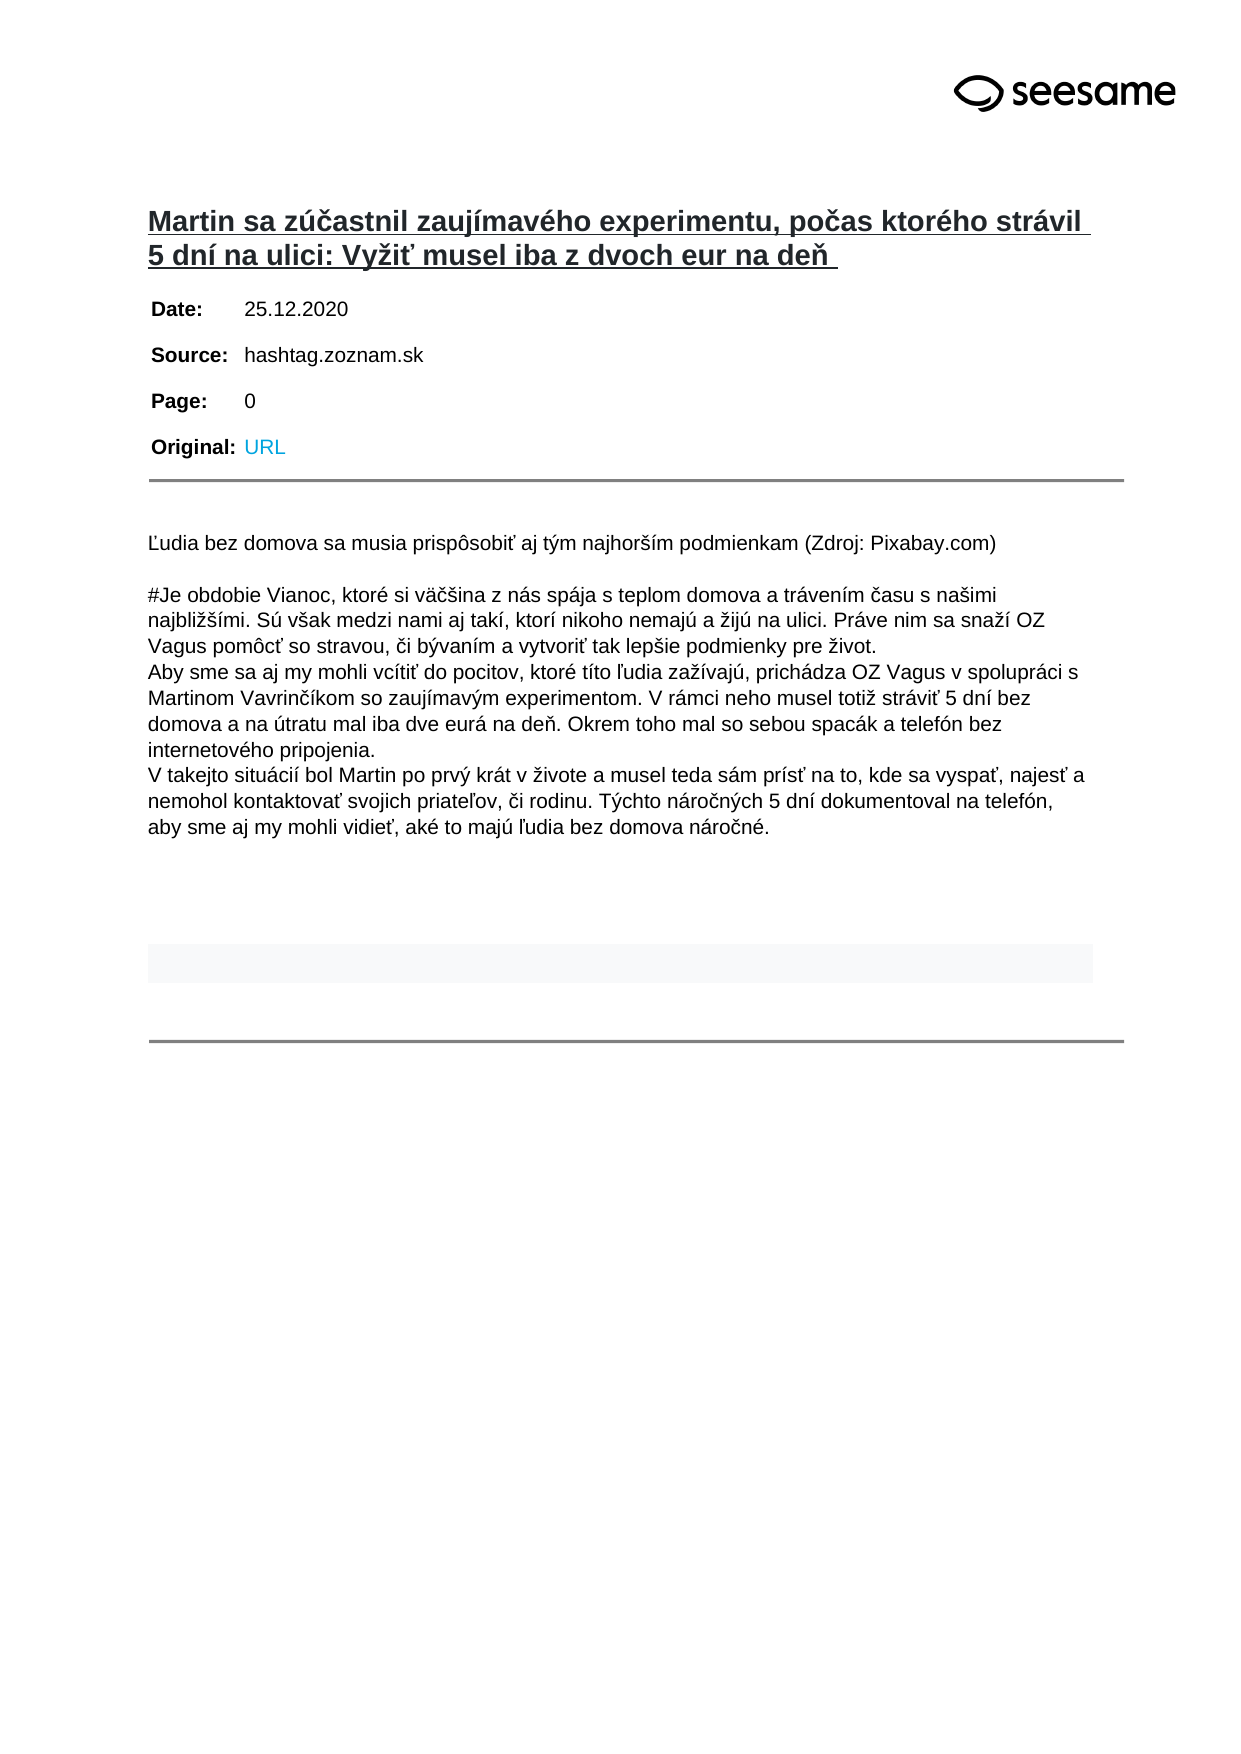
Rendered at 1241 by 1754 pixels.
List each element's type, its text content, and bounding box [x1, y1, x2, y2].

subtitle Martin sa zúčastnil zaujímavého experimentu, počas ktorého strávil 5 dní na ulici: Vyžiť musel iba z dvoch eur na deň [148, 204, 1093, 272]
table_header 25.12.2020 [243, 295, 1094, 341]
table_cell Original: [149, 433, 243, 479]
table_header Date: [149, 295, 243, 341]
table_cell Source: [149, 341, 243, 387]
table_cell URL [243, 433, 1094, 479]
picture [953, 75, 1176, 112]
table_cell Page: [149, 387, 243, 433]
table_cell 0 [243, 387, 1094, 433]
text Ľudia bez domova sa musia prispôsobiť aj tým najhorším podmienkam (Zdroj: Pixabay.com) #Je obdobie Vianoc, ktoré si väčšina z nás spája s teplom domova a trávením času s našimi najbližšími. Sú však medzi nami aj takí, ktorí nikoho nemajú a žijú na ulici. Práve nim sa snaží OZ Vagus pomôcť so stravou, či bývaním a vytvoriť tak lepšie podmienky pre život. Aby sme sa aj my mohli vcítiť do pocitov, ktoré títo ľudia zažívajú, prichádza OZ Vagus v spolupráci s Martinom Vavrinčíkom so zaujímavým experimentom. V rámci neho musel totiž stráviť 5 dní bez domova a na útratu mal iba dve eurá na deň. Okrem toho mal so sebou spacák a telefón bez internetového pripojenia. V takejto situácií bol Martin po prvý krát v živote a musel teda sám prísť na to, kde sa vyspať, najesť a nemohol kontaktovať svojich priateľov, či rodinu. Týchto náročných 5 dní dokumentoval na telefón, aby sme aj my mohli vidieť, aké to majú ľudia bez domova náročné. [148, 531, 1093, 923]
table_cell hashtag.zoznam.sk [243, 341, 1094, 387]
